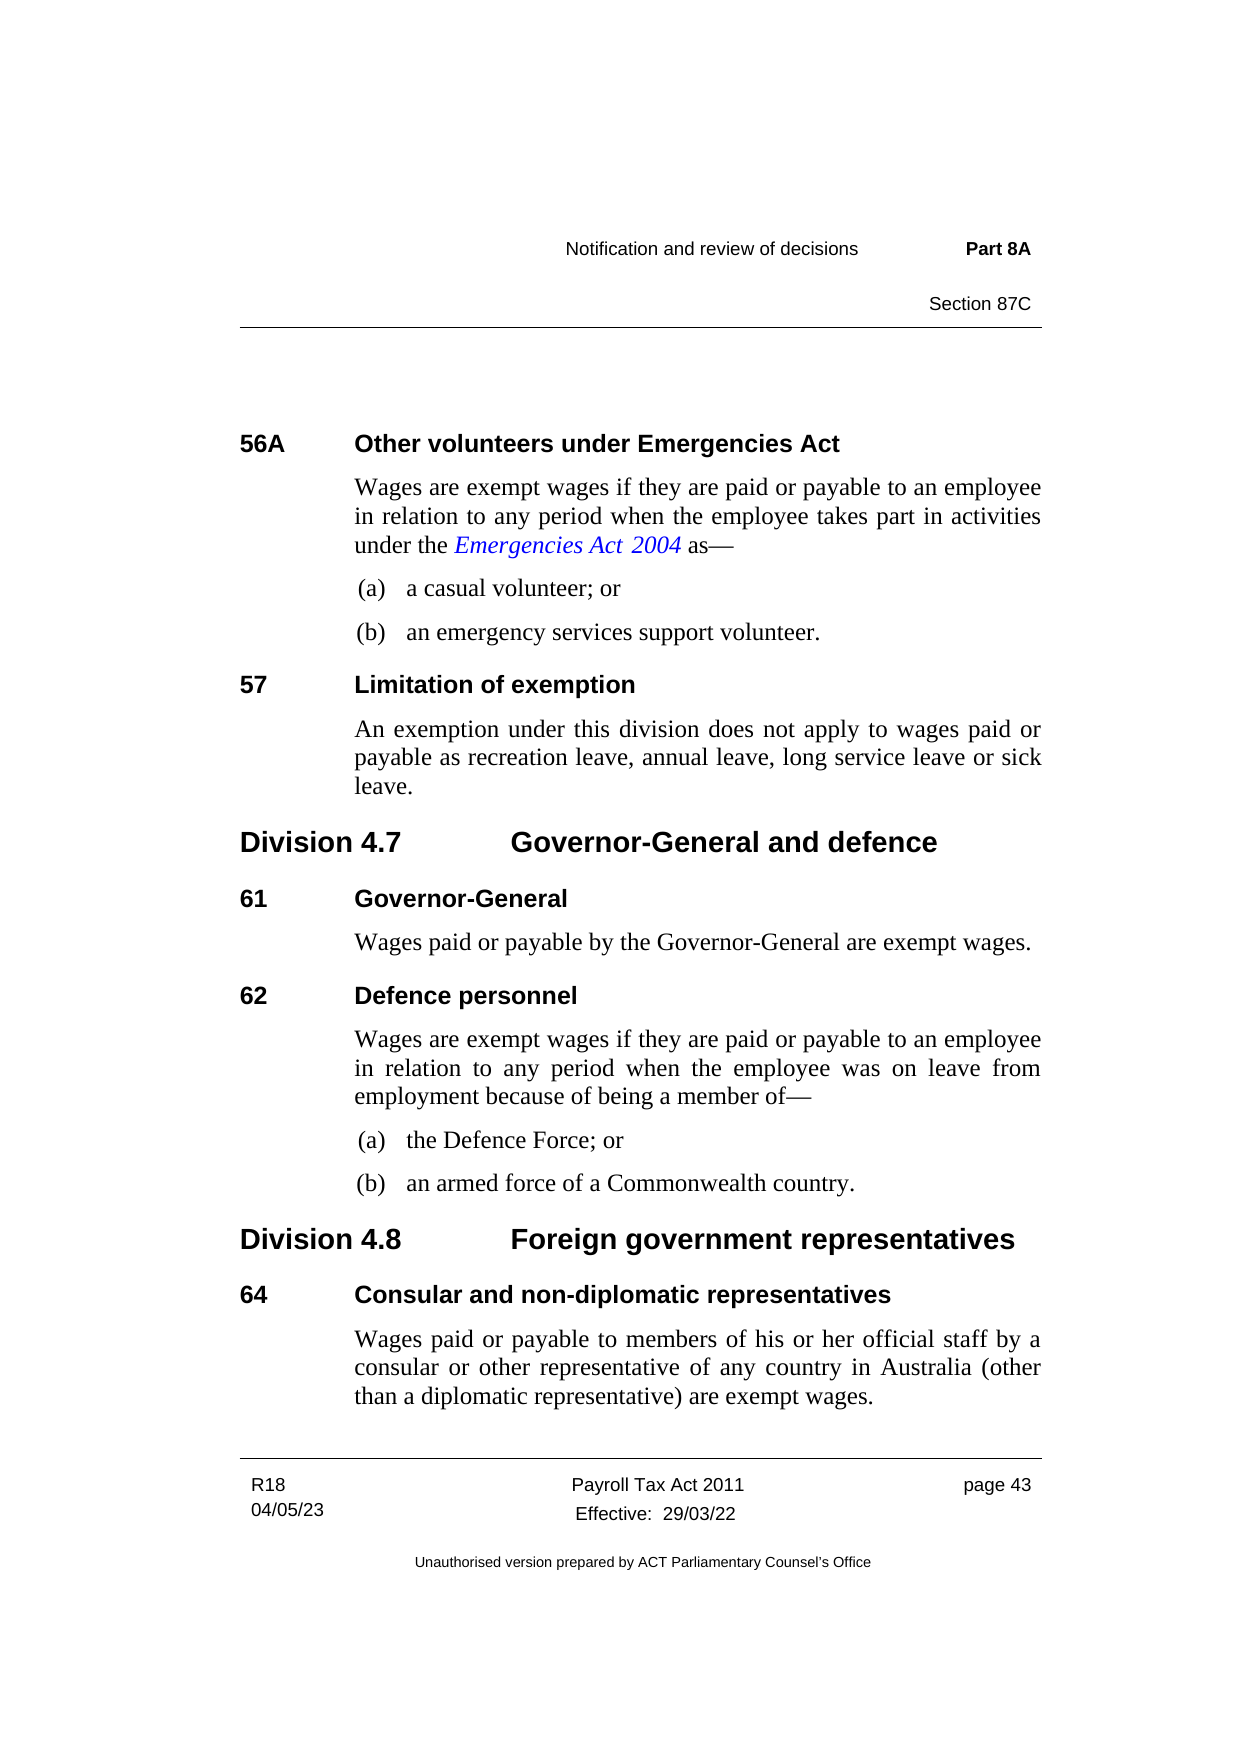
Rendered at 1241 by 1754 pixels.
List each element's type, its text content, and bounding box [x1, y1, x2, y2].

text 64 Consular and non-diplomatic representatives [239, 1280, 1042, 1309]
text (a) the Defence Force; or [239, 1125, 1042, 1153]
text An exemption under this division does not apply to wages paid or payable as recreation leave, annual leave, long service leave or sick leave. [354, 714, 1042, 800]
text 57 Limitation of exemption [239, 670, 1042, 699]
text Wages paid or payable by the Governor-General are exempt wages. [354, 927, 1042, 956]
text 56A Other volunteers under Emergencies Act [239, 429, 1042, 458]
text Wages paid or payable to members of his or her official staff by a consular or other representative of any country in Australia (other than a diplomatic representative) are exempt wages. [354, 1324, 1042, 1410]
text (b) an armed force of a Commonwealth country. [239, 1168, 1042, 1197]
text (b) an emergency services support volunteer. [239, 617, 1042, 645]
text Wages are exempt wages if they are paid or payable to an employee in relation to any period when the employee was on leave from employment because of being a member of— [354, 1024, 1042, 1110]
text 61 Governor-General [239, 883, 1042, 912]
text (a) a casual volunteer; or [239, 573, 1042, 602]
text Wages are exempt wages if they are paid or payable to an employee in relation to any period when the employee takes part in activities under the Emergencies Act 2004 as— [354, 472, 1042, 559]
text 62 Defence personnel [239, 981, 1042, 1009]
text Division 4.7 Governor-General and defence [239, 825, 1042, 858]
text Division 4.8 Foreign government representatives [239, 1222, 1042, 1255]
